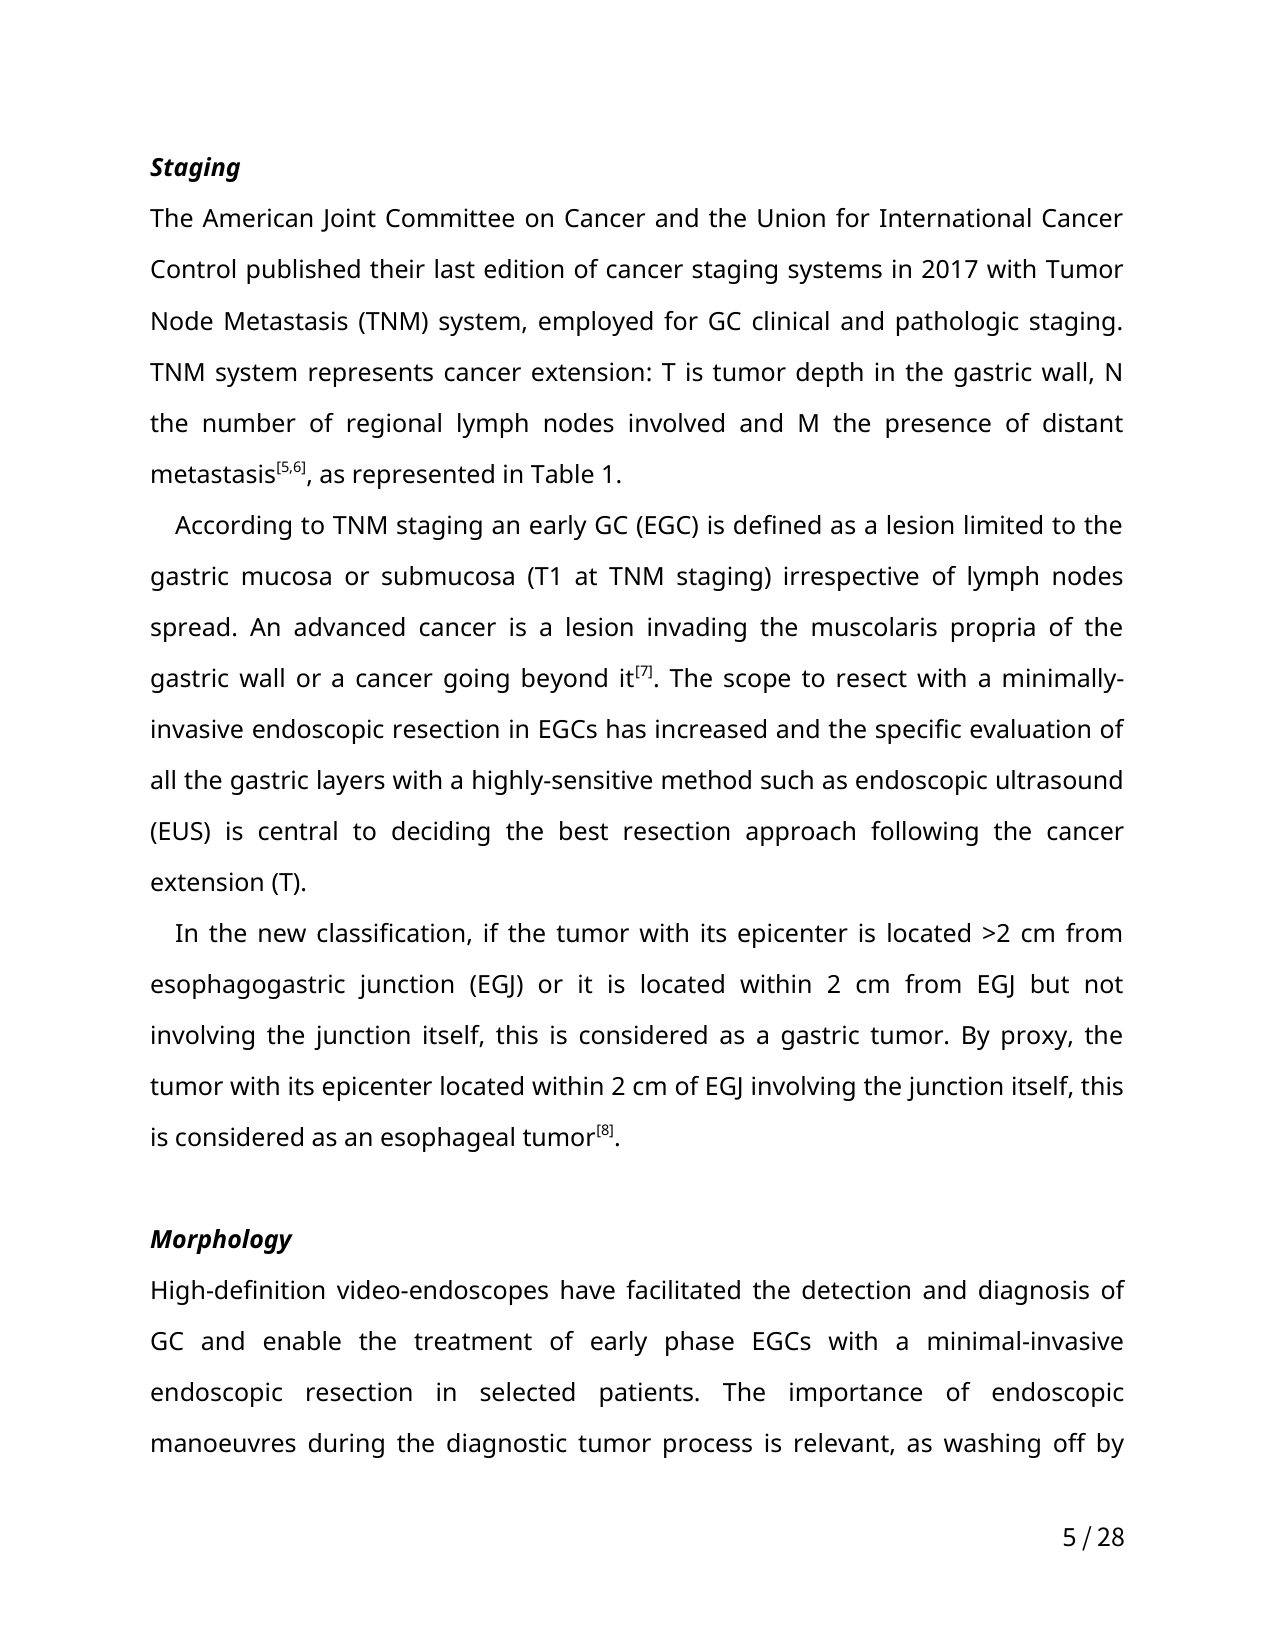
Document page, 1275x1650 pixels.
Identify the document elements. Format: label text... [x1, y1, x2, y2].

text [150, 1273, 1125, 1460]
text The American Joint Committee on Cancer and the Union for International Cancer Control published their last edition of cancer staging systems in 2017 with Tumor Node Metastasis (TNM) system, employed for GC clinical and pathologic staging. TNM system represents cancer extension: T is tumor depth in the gastric wall, N the number of regional lymph nodes involved and M the presence of distant metastasis[5,6], as represented in Table 1. [150, 201, 1125, 490]
text In the new classification, if the tumor with its epicenter is located >2 cm from esophagogastric junction (EGJ) or it is located within 2 cm from EGJ but not involving the junction itself, this is considered as a gastric tumor. By proxy, the tumor with its epicenter located within 2 cm of EGJ involving the junction itself, this is considered as an esophageal tumor[8]. [150, 916, 1125, 1154]
text According to TNM staging an early GC (EGC) is defined as a lesion limited to the gastric mucosa or submucosa (T1 at TNM staging) irrespective of lymph nodes spread. An advanced cancer is a lesion invading the muscolaris propria of the gastric wall or a cancer going beyond it[7]. The scope to resect with a minimally-invasive endoscopic resection in EGCs has increased and the specific evaluation of all the gastric layers with a highly-sensitive method such as endoscopic ultrasound (EUS) is central to deciding the best resection approach following the cancer extension (T). [150, 507, 1125, 899]
text Staging [150, 150, 1125, 184]
text Morphology [150, 1222, 1125, 1256]
